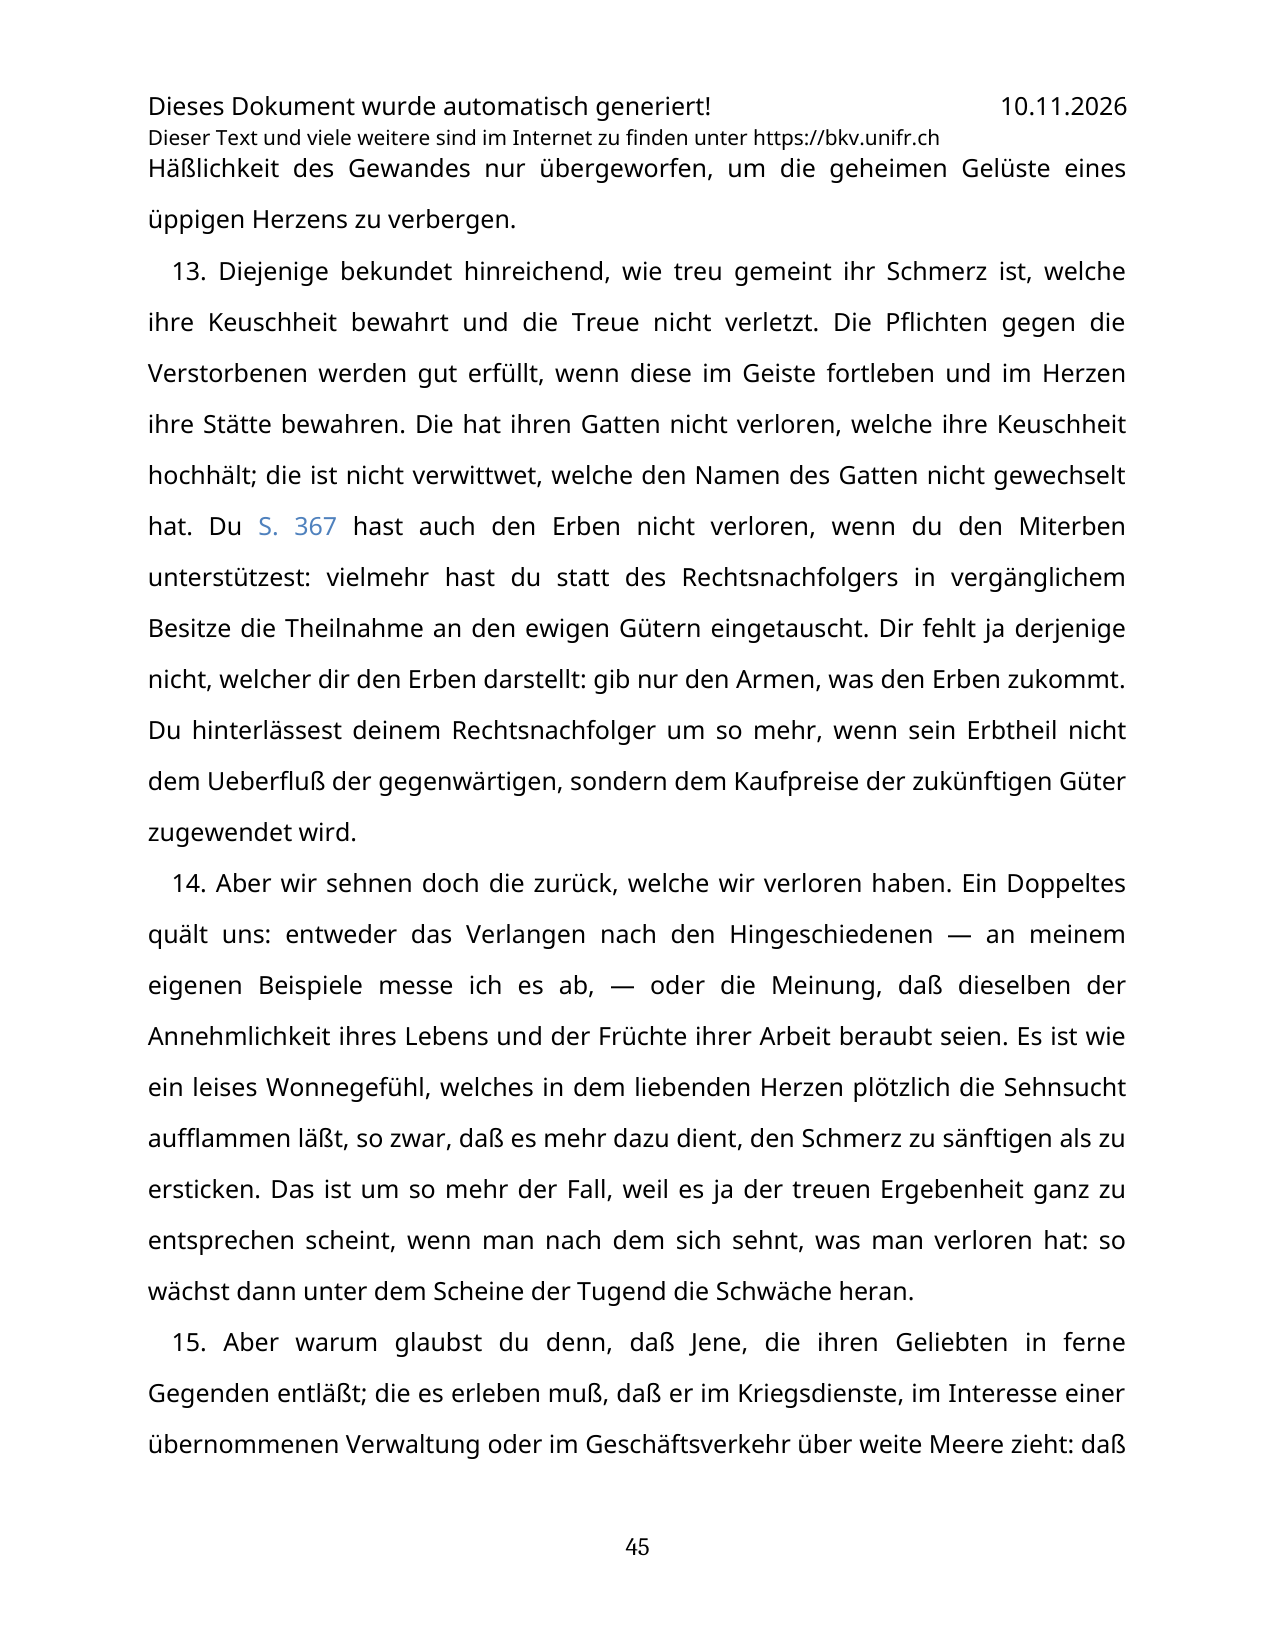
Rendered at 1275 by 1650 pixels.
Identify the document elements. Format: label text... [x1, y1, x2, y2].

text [148, 151, 1127, 236]
text 14. Aber wir sehnen doch die zurück, welche wir verloren haben. Ein Doppeltes quält uns: entweder das Verlangen nach den Hingeschiedenen — an meinem eigenen Beispiele messe ich es ab, — oder die Meinung, daß dieselben der Annehmlichkeit ihres Lebens und der Früchte ihrer Arbeit beraubt seien. Es ist wie ein leises Wonnegefühl, welches in dem liebenden Herzen plötzlich die Sehnsucht aufflammen läßt, so zwar, daß es mehr dazu dient, den Schmerz zu sänftigen als zu ersticken. Das ist um so mehr der Fall, weil es ja der treuen Ergebenheit ganz zu entsprechen scheint, wenn man nach dem sich sehnt, was man verloren hat: so wächst dann unter dem Scheine der Tugend die Schwäche heran. [148, 866, 1127, 1308]
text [148, 1325, 1127, 1461]
text 13. Diejenige bekundet hinreichend, wie treu gemeint ihr Schmerz ist, welche ihre Keuschheit bewahrt und die Treue nicht verletzt. Die Pflichten gegen die Verstorbenen werden gut erfüllt, wenn diese im Geiste fortleben und im Herzen ihre Stätte bewahren. Die hat ihren Gatten nicht verloren, welche ihre Keuschheit hochhält; die ist nicht verwittwet, welche den Namen des Gatten nicht gewechselt hat. Du S. 367 hast auch den Erben nicht verloren, wenn du den Miterben unterstützest: vielmehr hast du statt des Rechtsnachfolgers in vergänglichem Besitze die Theilnahme an den ewigen Gütern eingetauscht. Dir fehlt ja derjenige nicht, welcher dir den Erben darstellt: gib nur den Armen, was den Erben zukommt. Du hinterlässest deinem Rechtsnachfolger um so mehr, wenn sein Erbtheil nicht dem Ueberfluß der gegenwärtigen, sondern dem Kaufpreise der zukünftigen Güter zugewendet wird. [148, 253, 1127, 849]
